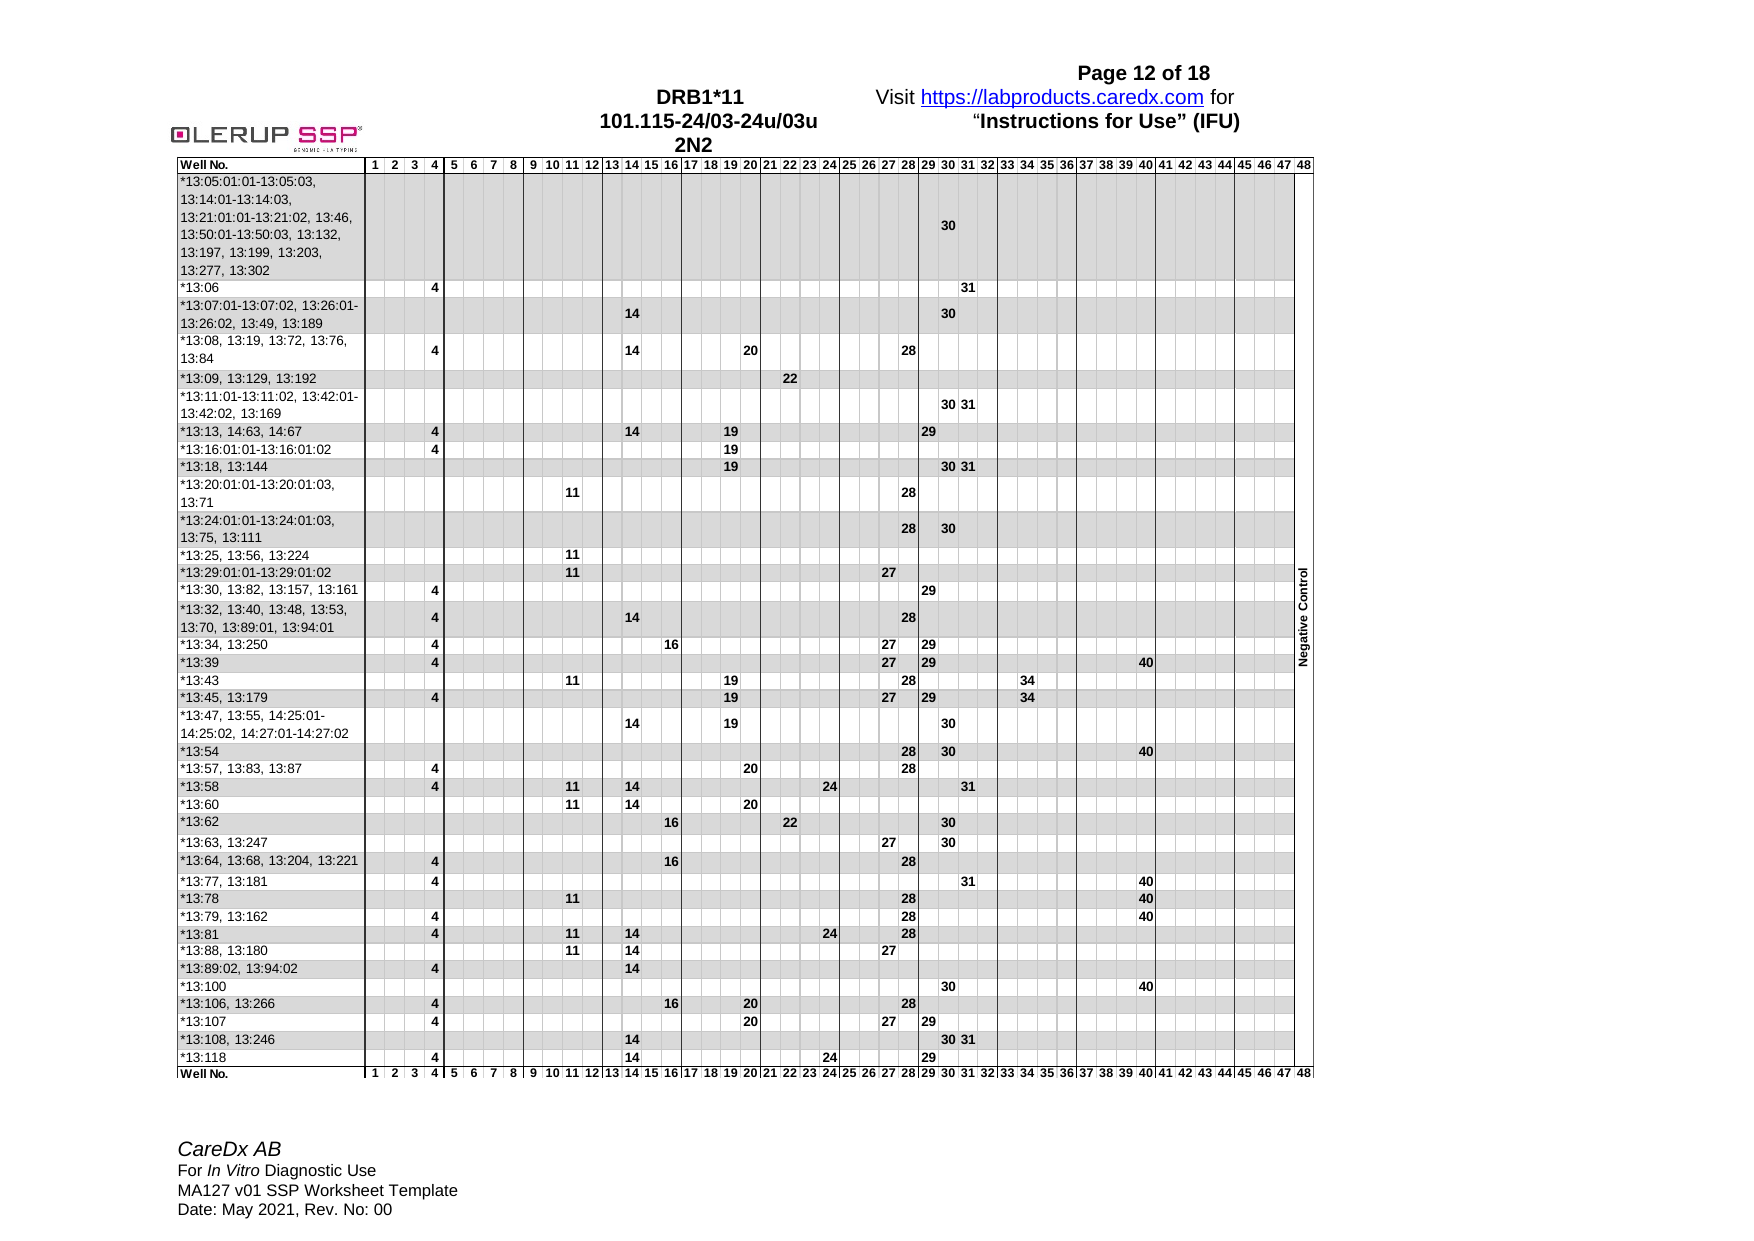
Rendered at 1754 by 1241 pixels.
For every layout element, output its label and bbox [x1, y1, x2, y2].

picture [146, 121, 386, 154]
